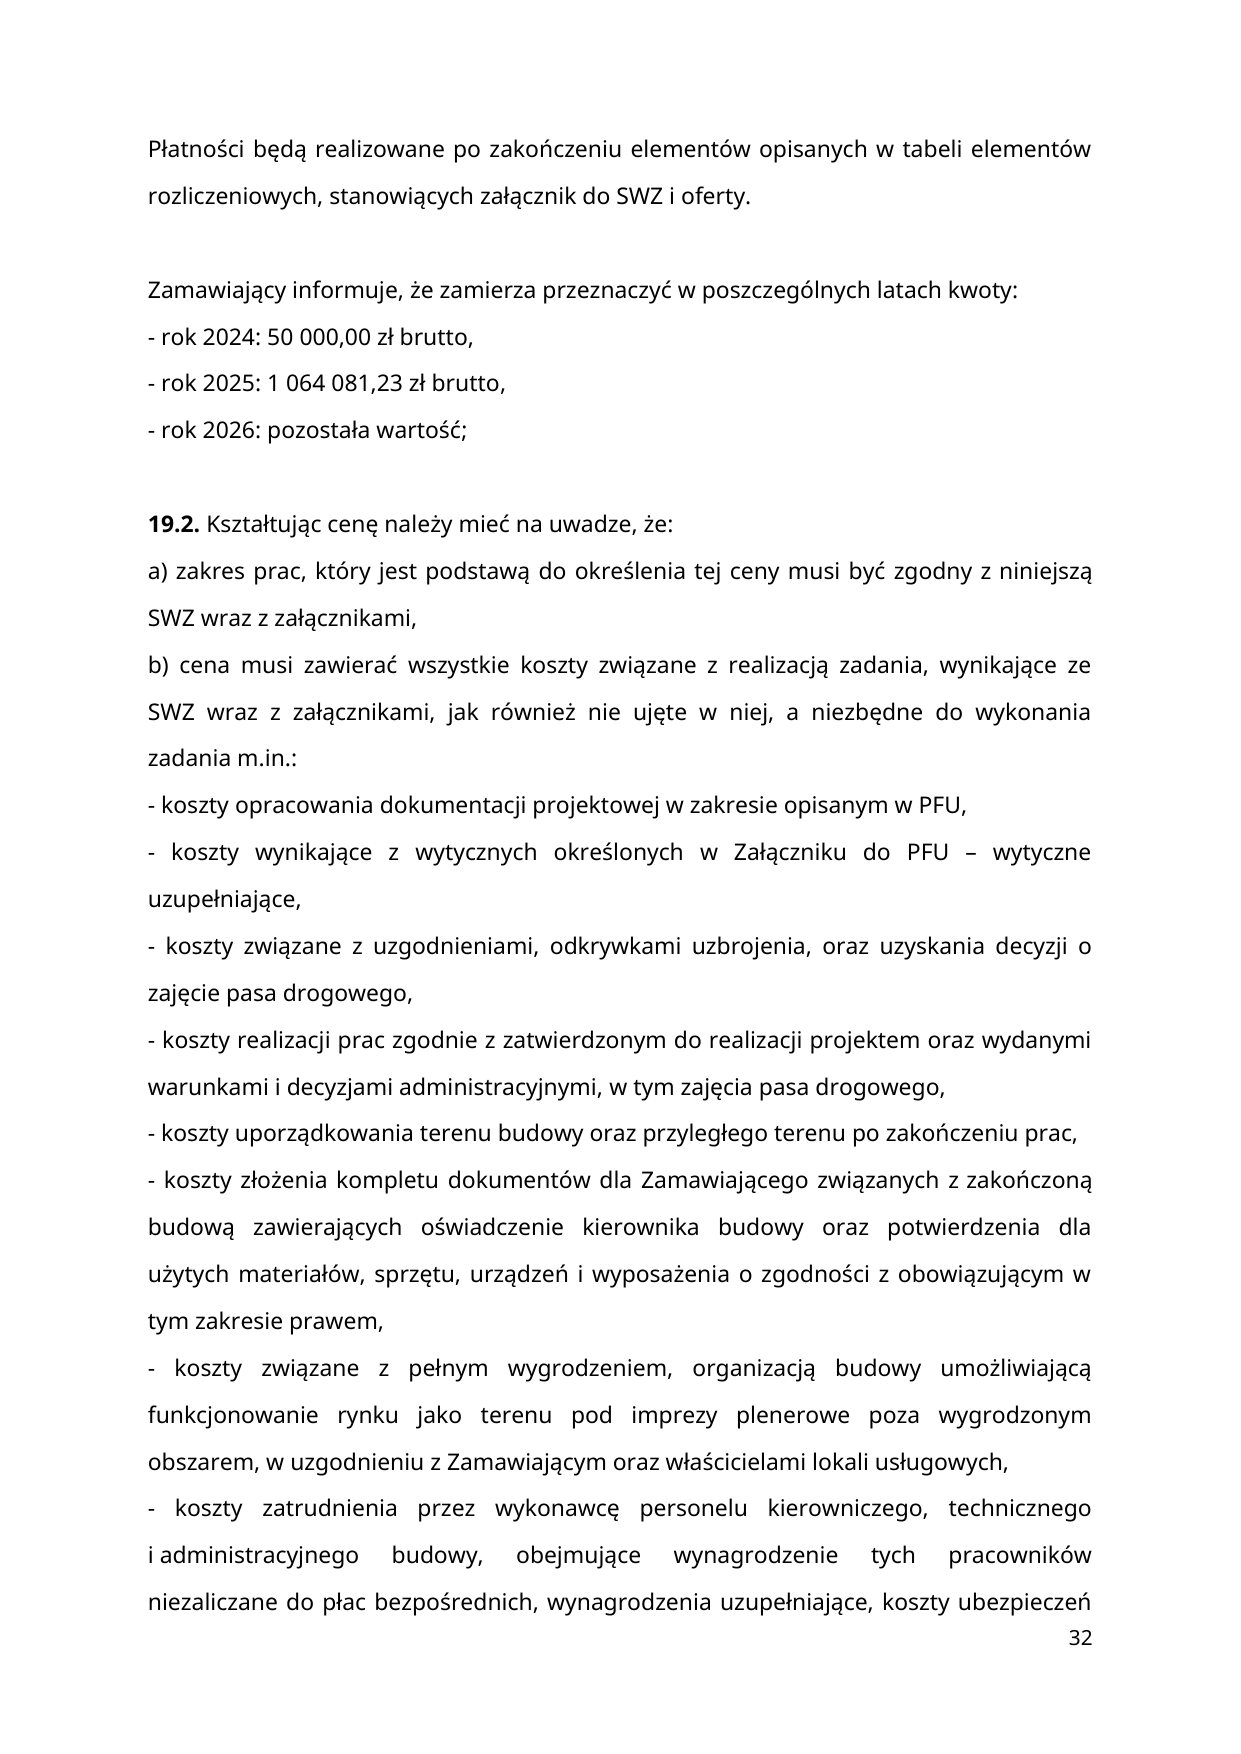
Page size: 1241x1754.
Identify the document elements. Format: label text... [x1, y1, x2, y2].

text - koszty wynikające z wytycznych określonych w Załączniku do PFU – wytyczne uzupełniające, [148, 836, 1092, 914]
text 19.2. Kształtując cenę należy mieć na uwadze, że: [148, 508, 1092, 539]
text - koszty opracowania dokumentacji projektowej w zakresie opisanym w PFU, [148, 789, 1092, 820]
text - koszty związane z uzgodnieniami, odkrywkami uzbrojenia, oraz uzyskania decyzji o zajęcie pasa drogowego, [148, 930, 1092, 1008]
text - koszty złożenia kompletu dokumentów dla Zamawiającego związanych z zakończoną budową zawierających oświadczenie kierownika budowy oraz potwierdzenia dla użytych materiałów, sprzętu, urządzeń i wyposażenia o zgodności z obowiązującym w tym zakresie prawem, [148, 1164, 1092, 1336]
text - rok 2025: 1 064 081,23 zł brutto, [148, 367, 1092, 398]
text - rok 2026: pozostała wartość; [148, 414, 1092, 445]
text - rok 2024: 50 000,00 zł brutto, [148, 320, 1092, 352]
text - koszty związane z pełnym wygrodzeniem, organizacją budowy umożliwiającą funkcjonowanie rynku jako terenu pod imprezy plenerowe poza wygrodzonym obszarem, w uzgodnieniu z Zamawiającym oraz właścicielami lokali usługowych, [148, 1352, 1092, 1477]
text - koszty uporządkowania terenu budowy oraz przyległego terenu po zakończeniu prac, [148, 1117, 1092, 1148]
text Płatności będą realizowane po zakończeniu elementów opisanych w tabeli elementów rozliczeniowych, stanowiących załącznik do SWZ i oferty. [148, 133, 1092, 211]
text - koszty realizacji prac zgodnie z zatwierdzonym do realizacji projektem oraz wydanymi warunkami i decyzjami administracyjnymi, w tym zajęcia pasa drogowego, [148, 1023, 1092, 1102]
text Zamawiający informuje, że zamierza przeznaczyć w poszczególnych latach kwoty: [148, 273, 1092, 305]
text b) cena musi zawierać wszystkie koszty związane z realizacją zadania, wynikające ze SWZ wraz z załącznikami, jak również nie ujęte w niej, a niezbędne do wykonania zadania m.in.: [148, 648, 1092, 773]
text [148, 1492, 1092, 1617]
text a) zakres prac, który jest podstawą do określenia tej ceny musi być zgodny z niniejszą SWZ wraz z załącznikami, [148, 555, 1092, 633]
